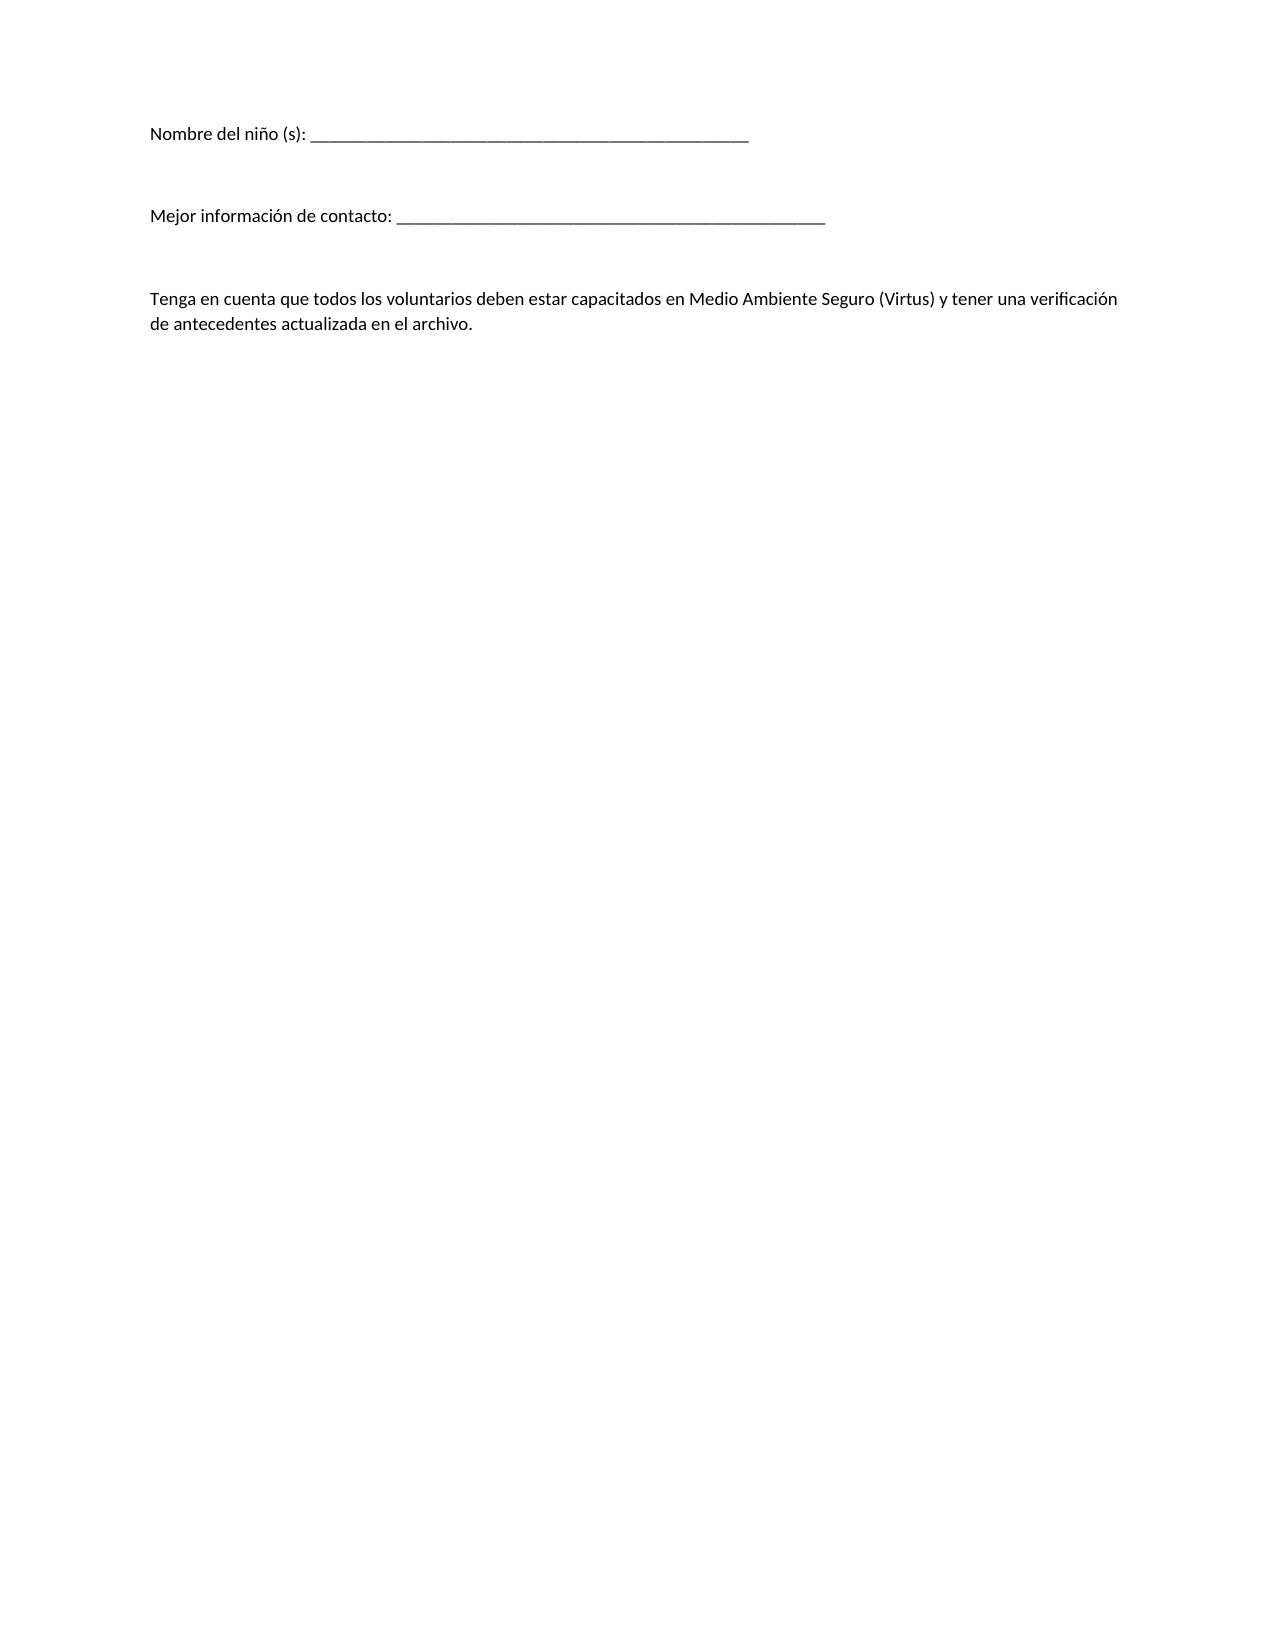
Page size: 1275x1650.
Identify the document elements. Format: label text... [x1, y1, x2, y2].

text Mejor información de contacto: ______________________________________________ [150, 204, 1125, 227]
text Tenga en cuenta que todos los voluntarios deben estar capacitados en Medio Ambiente Seguro (Virtus) y tener una verificación de antecedentes actualizada en el archivo. [150, 287, 1125, 335]
text Nombre del niño (s): _______________________________________________ [150, 122, 1125, 145]
